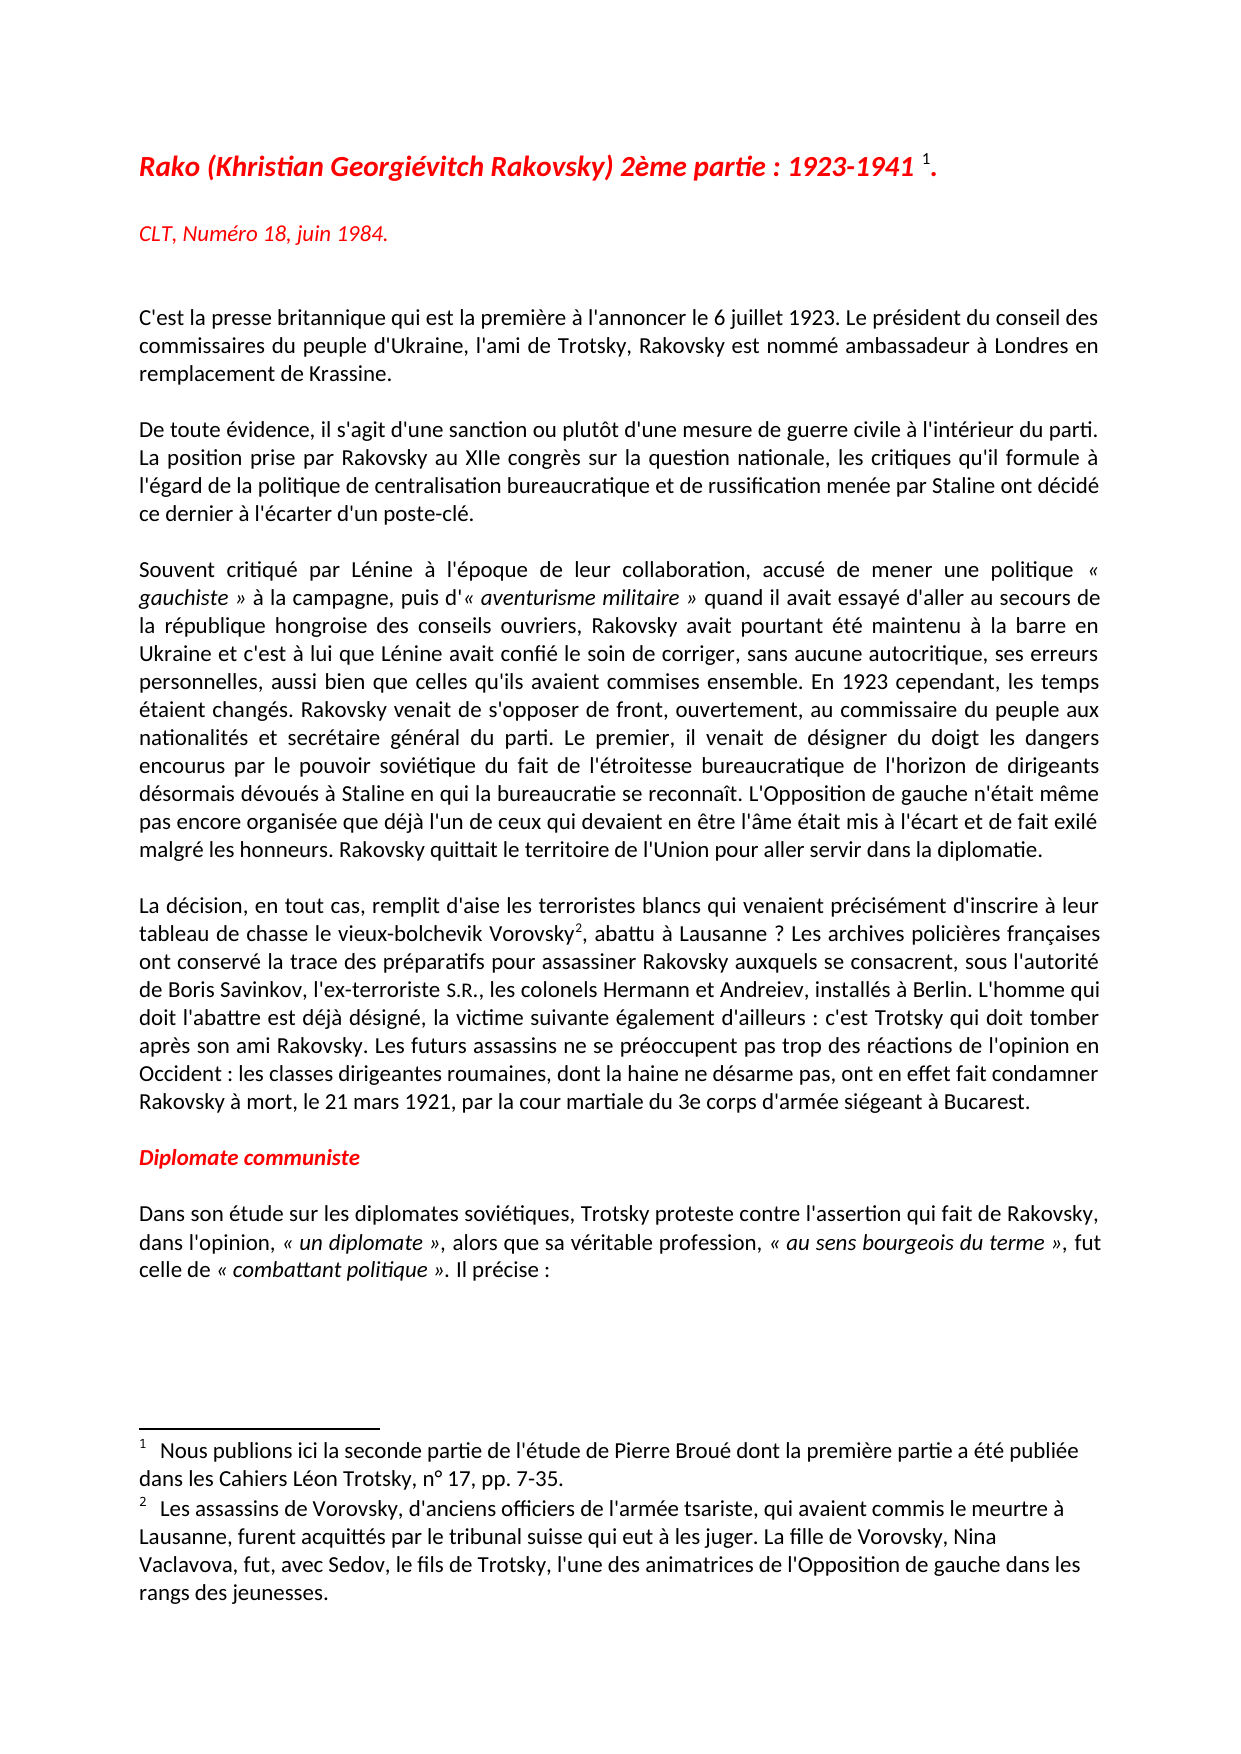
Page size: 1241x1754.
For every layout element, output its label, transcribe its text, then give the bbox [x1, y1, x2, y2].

text Rako (Khristian Georgiévitch Rakovsky) 2ème partie : 1923-1941 . [139, 148, 1101, 183]
text Souvent critiqué par Lénine à l'époque de leur collaboration, accusé de mener une politique « gauchiste » à la campagne, puis d'« aventurisme militaire » quand il avait essayé d'aller au secours de la république hongroise des conseils ouvriers, Rakovsky avait pourtant été maintenu à la barre en Ukraine et c'est à lui que Lénine avait confié le soin de corriger, sans aucune autocritique, ses erreurs personnelles, aussi bien que celles qu'ils avaient commises ensemble. En 1923 cependant, les temps étaient changés. Rakovsky venait de s'opposer de front, ouvertement, au commissaire du peuple aux nationalités et secrétaire général du parti. Le premier, il venait de désigner du doigt les dangers encourus par le pouvoir soviétique du fait de l'étroitesse bureaucratique de l'horizon de dirigeants désormais dévoués à Staline en qui la bureaucratie se reconnaît. L'Opposition de gauche n'était même pas encore organisée que déjà l'un de ceux qui devaient en être l'âme était mis à l'écart et de fait exilé malgré les honneurs. Rakovsky quittait le territoire de l'Union pour aller servir dans la diplomatie. [139, 555, 1101, 863]
text CLT, Numéro 18, juin 1984. [139, 219, 1101, 247]
text De toute évidence, il s'agit d'une sanction ou plutôt d'une mesure de guerre civile à l'intérieur du parti. La position prise par Rakovsky au XIIe congrès sur la question nationale, les critiques qu'il formule à l'égard de la politique de centralisation bureaucratique et de russification menée par Staline ont décidé ce dernier à l'écarter d'un poste-clé. [139, 415, 1101, 527]
text La décision, en tout cas, remplit d'aise les terroristes blancs qui venaient précisément d'inscrire à leur tableau de chasse le vieux-bolchevik Vorovsky, abattu à Lausanne ? Les archives policières françaises ont conservé la trace des préparatifs pour assassiner Rakovsky auxquels se consacrent, sous l'autorité de Boris Savinkov, l'ex-terroriste S.R., les colonels Hermann et Andreiev, installés à Berlin. L'homme qui doit l'abattre est déjà désigné, la victime suivante également d'ailleurs : c'est Trotsky qui doit tomber après son ami Rakovsky. Les futurs assassins ne se préoccupent pas trop des réactions de l'opinion en Occident : les classes dirigeantes roumaines, dont la haine ne désarme pas, ont en effet fait condamner Rakovsky à mort, le 21 mars 1921, par la cour martiale du 3e corps d'armée siégeant à Bucarest. [139, 891, 1101, 1116]
text Dans son étude sur les diplomates soviétiques, Trotsky proteste contre l'assertion qui fait de Rakovsky, dans l'opinion, « un diplomate », alors que sa véritable profession, « au sens bourgeois du terme », fut celle de « combattant politique ». Il précise : [139, 1199, 1101, 1284]
text C'est la presse britannique qui est la première à l'annoncer le 6 juillet 1923. Le président du conseil des commissaires du peuple d'Ukraine, l'ami de Trotsky, Rakovsky est nommé ambassadeur à Londres en remplacement de Krassine. [139, 303, 1101, 387]
text Diplomate communiste [139, 1143, 1101, 1172]
